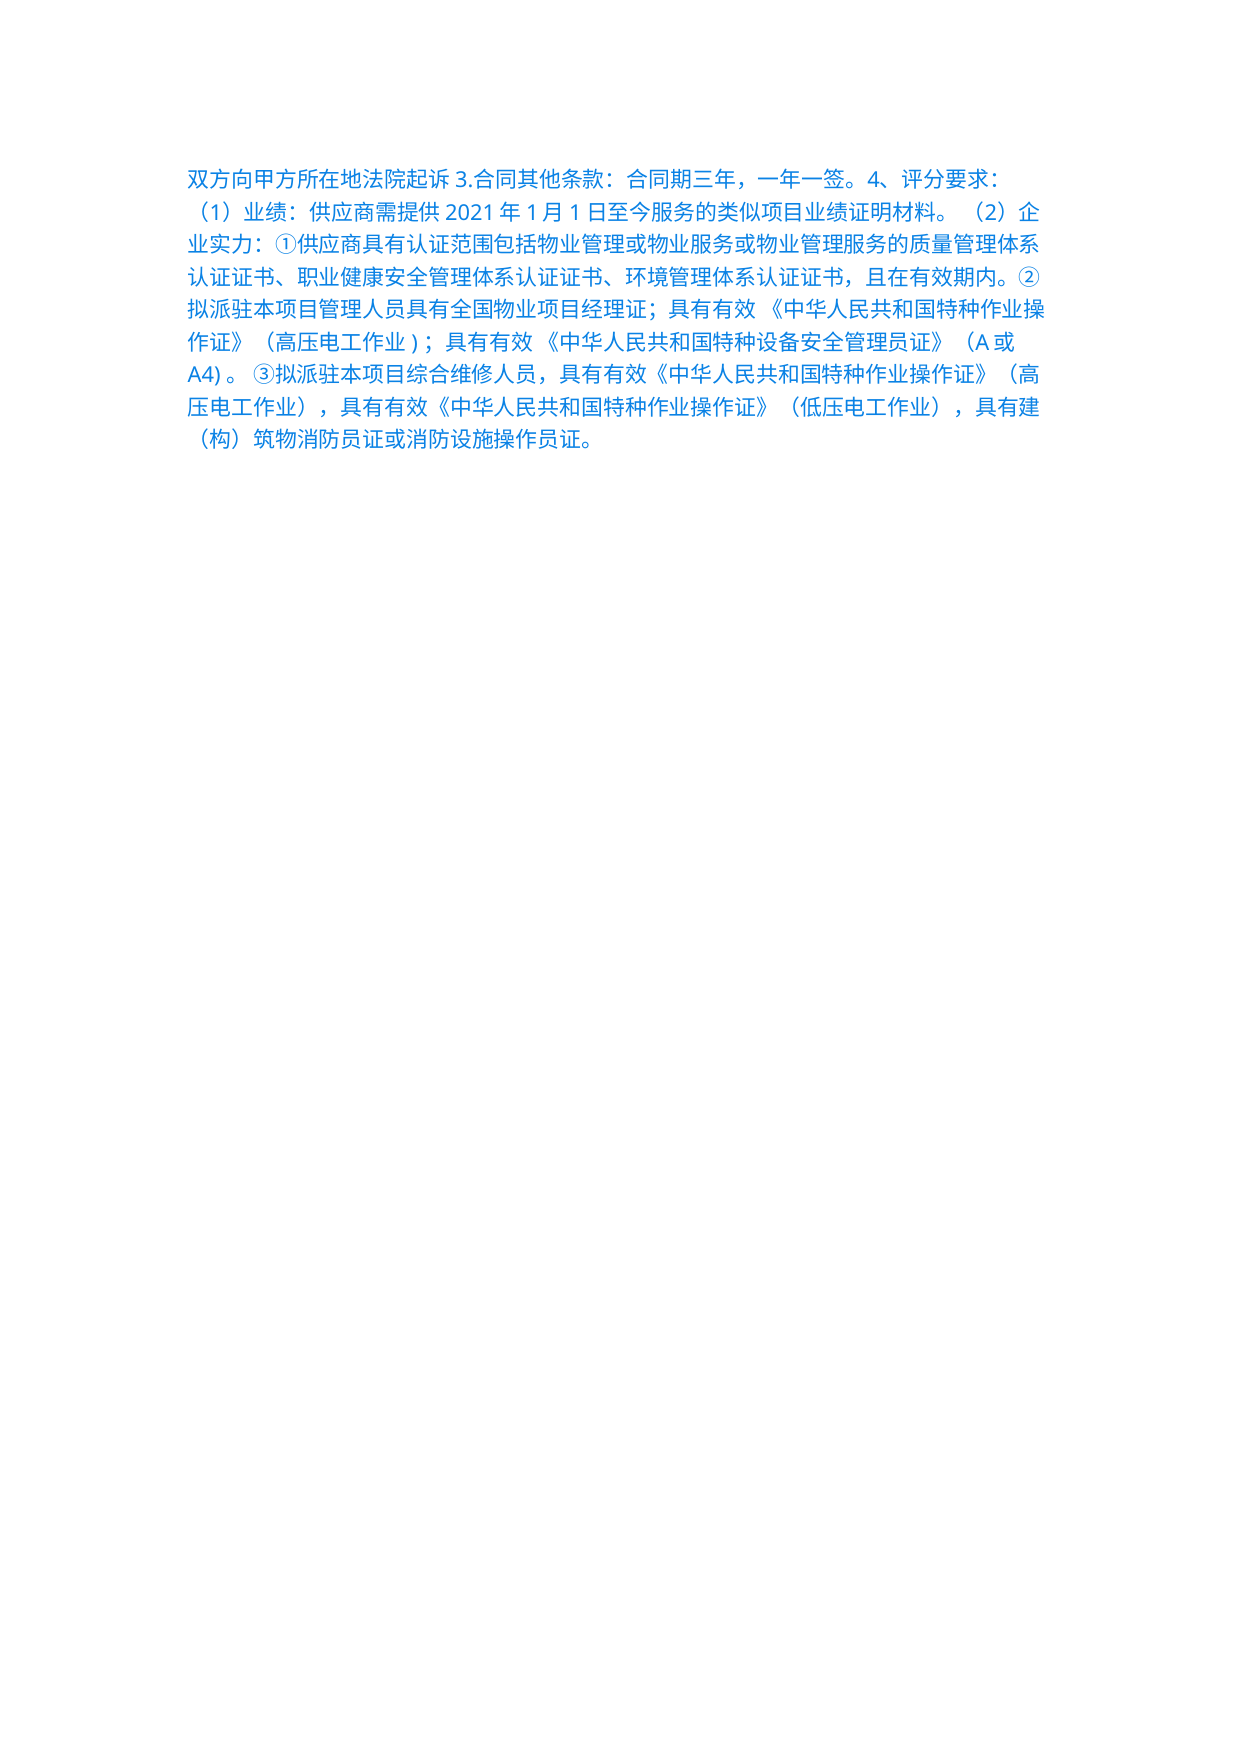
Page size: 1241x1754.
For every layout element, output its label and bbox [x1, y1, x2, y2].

text [187, 162, 1053, 454]
